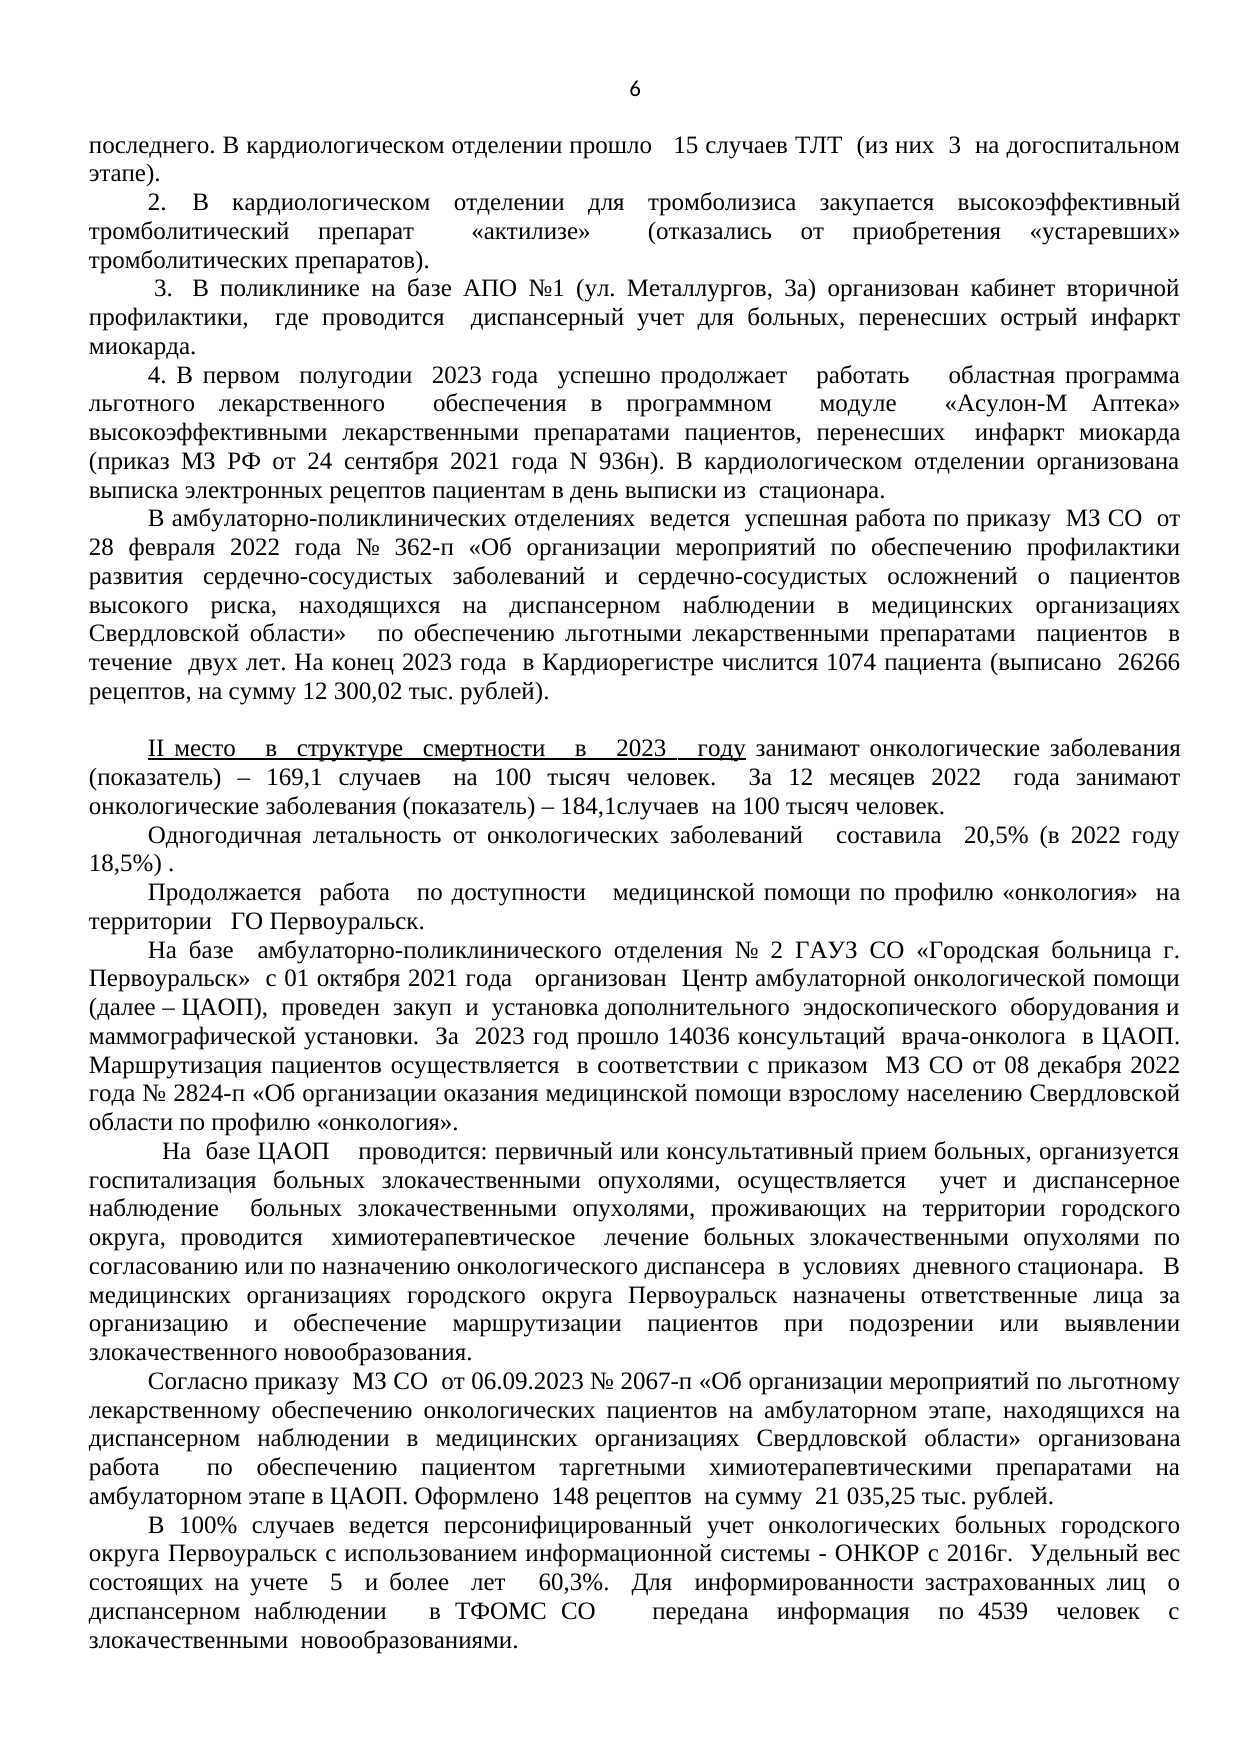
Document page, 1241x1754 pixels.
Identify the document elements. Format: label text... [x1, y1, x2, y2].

text II место в структуре смертности в 2023 году занимают онкологические заболевания (показатель) – 169,1 случаев на 100 тысяч человек. За 12 месяцев 2022 года занимают онкологические заболевания (показатель) – 184,1случаев на 100 тысяч человек. [89, 733, 1181, 820]
text Согласно приказу МЗ СО от 06.09.2023 № 2067-п «Об организации мероприятий по льготному лекарственному обеспечению онкологических пациентов на амбулаторном этапе, находящихся на диспансерном наблюдении в медицинских организациях Свердловской области» организована работа по обеспечению пациентом таргетными химиотерапевтическими препаратами на амбулаторном этапе в ЦАОП. Оформлено 148 рецептов на сумму 21 035,25 тыс. рублей. [89, 1366, 1181, 1510]
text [89, 130, 1181, 187]
text 2. В кардиологическом отделении для тромболизиса закупается высокоэффективный тромболитический препарат «актилизе» (отказались от приобретения «устаревших» тромболитических препаратов). [89, 187, 1181, 273]
text Одногодичная летальность от онкологических заболеваний составила 20,5% (в 2022 году 18,5%) . [89, 820, 1181, 877]
text На базе амбулаторно-поликлинического отделения № 2 ГАУЗ СО «Городская больница г. Первоуральск» с 01 октября 2021 года организован Центр амбулаторной онкологической помощи (далее – ЦАОП), проведен закуп и установка дополнительного эндоскопического оборудования и маммографической установки. За 2023 год прошло 14036 консультаций врача-онколога в ЦАОП. Маршрутизация пациентов осуществляется в соответствии с приказом МЗ СО от 08 декабря 2022 года № 2824-п «Об организации оказания медицинской помощи взрослому населению Свердловской области по профилю «онкология». [89, 935, 1181, 1136]
text 4. В первом полугодии 2023 года успешно продолжает работать областная программа льготного лекарственного обеспечения в программном модуле «Асулон-М Аптека» высокоэффективными лекарственными препаратами пациентов, перенесших инфаркт миокарда (приказ МЗ РФ от 24 сентября 2021 года N 936н). В кардиологическом отделении организована выписка электронных рецептов пациентам в день выписки из стационара. [89, 360, 1181, 503]
text В 100% случаев ведется персонифицированный учет онкологических больных городского округа Первоуральск с использованием информационной системы - ОНКОР с 2016г. Удельный вес состоящих на учете 5 и более лет 60,3%. Для информированности застрахованных лиц о диспансерном наблюдении в ТФОМС СО передана информация по 4539 человек с злокачественными новообразованиями. [89, 1510, 1181, 1653]
text Продолжается работа по доступности медицинской помощи по профилю «онкология» на территории ГО Первоуральск. [89, 877, 1181, 935]
text На базе ЦАОП проводится: первичный или консультативный прием больных, организуется госпитализация больных злокачественными опухолями, осуществляется учет и диспансерное наблюдение больных злокачественными опухолями, проживающих на территории городского округа, проводится химиотерапевтическое лечение больных злокачественными опухолями по согласованию или по назначению онкологического диспансера в условиях дневного стационара. В медицинских организациях городского округа Первоуральск назначены ответственные лица за организацию и обеспечение маршрутизации пациентов при подозрении или выявлении злокачественного новообразования. [89, 1136, 1181, 1366]
text 3. В поликлинике на базе АПО №1 (ул. Металлургов, 3а) организован кабинет вторичной профилактики, где проводится диспансерный учет для больных, перенесших острый инфаркт миокарда. [89, 273, 1181, 360]
text В амбулаторно-поликлинических отделениях ведется успешная работа по приказу МЗ СО от 28 февраля 2022 года № 362-п «Об организации мероприятий по обеспечению профилактики развития сердечно-сосудистых заболеваний и сердечно-сосудистых осложнений о пациентов высокого риска, находящихся на диспансерном наблюдении в медицинских организациях Свердловской области» по обеспечению льготными лекарственными препаратами пациентов в течение двух лет. На конец 2023 года в Кардиорегистре числится 1074 пациента (выписано 26266 рецептов, на сумму 12 300,02 тыс. рублей). [89, 503, 1181, 705]
